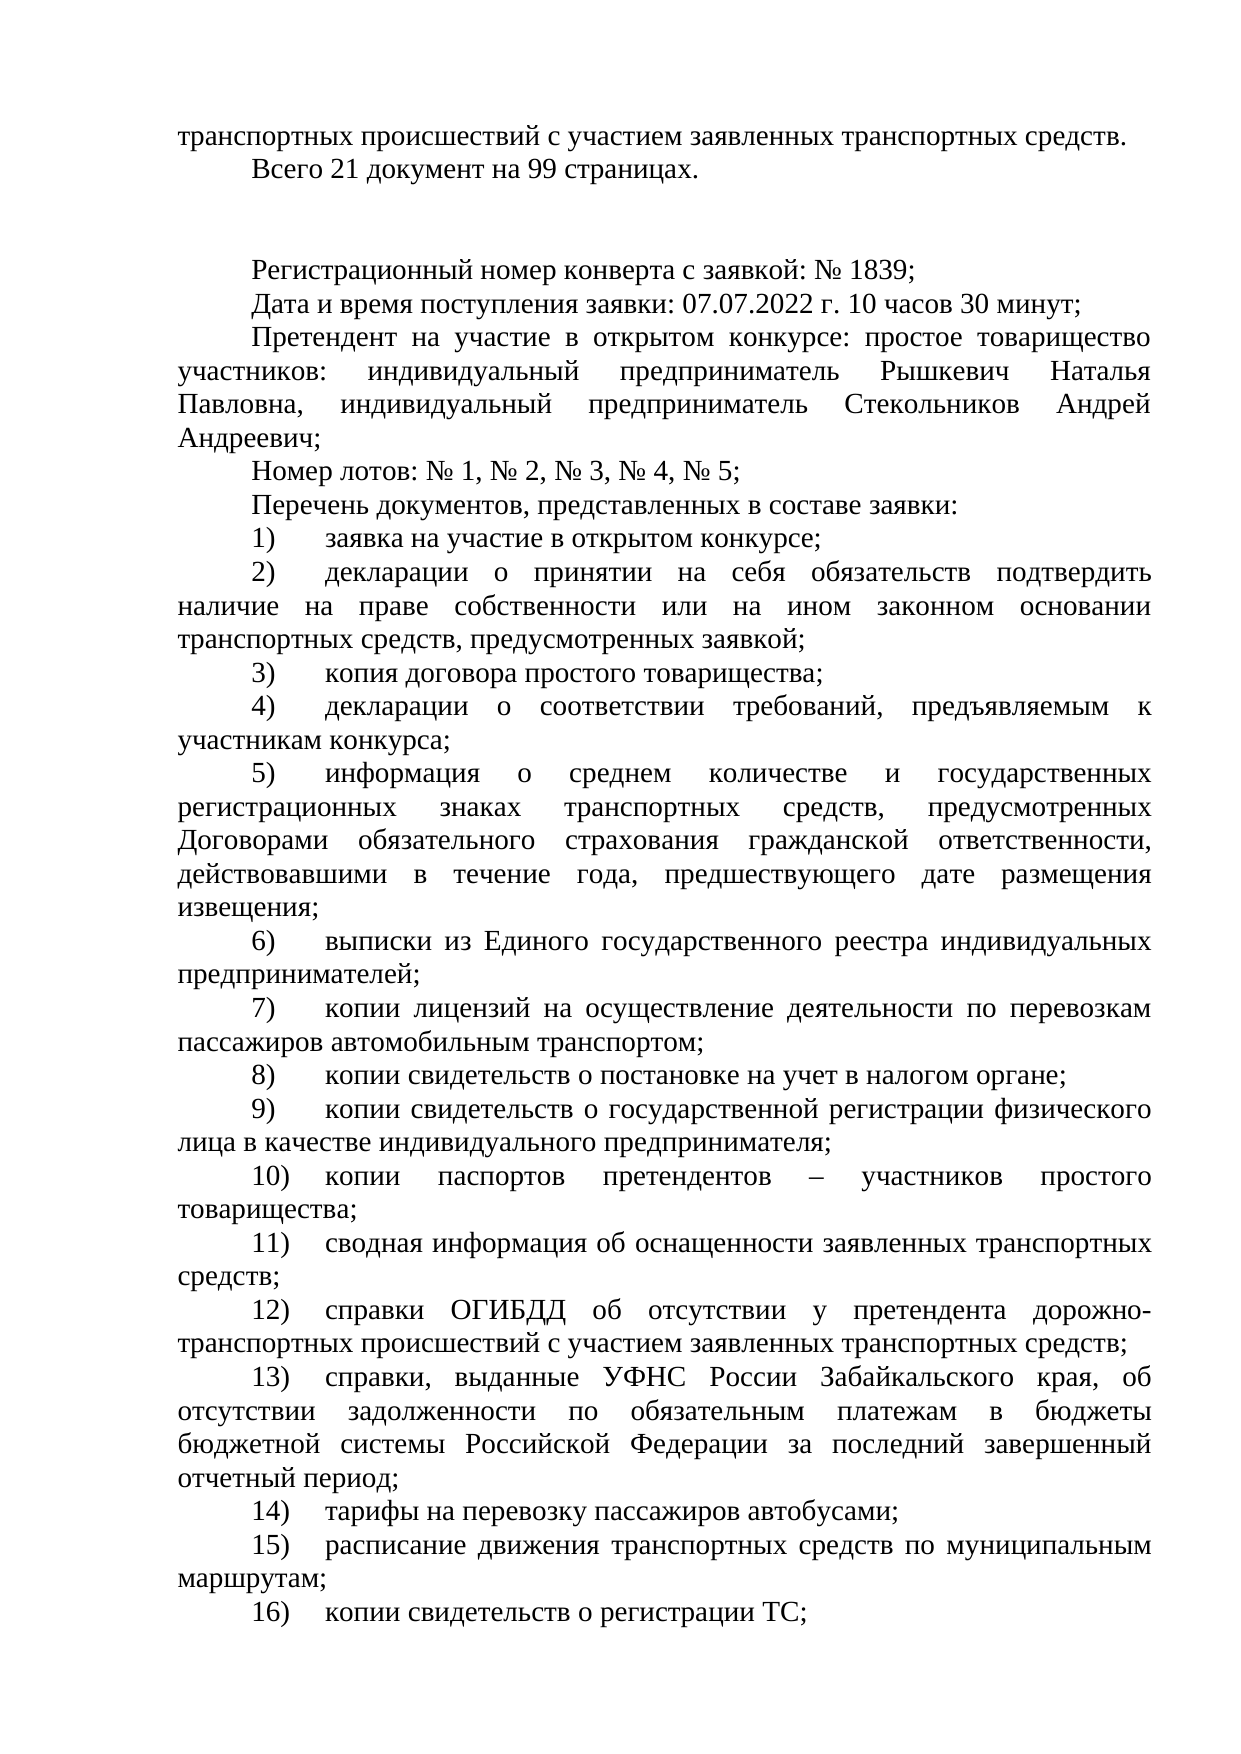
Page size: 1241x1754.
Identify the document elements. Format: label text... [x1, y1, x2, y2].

list Перечень документов, представленных в составе заявки: [177, 487, 1152, 521]
list расписание движения транспортных средств по муниципальным маршрутам; [177, 1527, 1152, 1594]
list декларации о соответствии требований, предъявляемым к участникам конкурса; [177, 688, 1152, 755]
list копии лицензий на осуществление деятельности по перевозкам пассажиров автомобильным транспортом; [177, 990, 1152, 1057]
list копии паспортов претендентов – участников простого товарищества; [177, 1158, 1152, 1225]
list копии свидетельств о постановке на учет в налогом органе; [177, 1057, 1152, 1091]
list Дата и время поступления заявки: 07.07.2022 г. 10 часов 30 минут; [215, 286, 1152, 319]
list Претендент на участие в открытом конкурсе: простое товарищество участников: индивидуальный предприниматель Рышкевич Наталья Павловна, индивидуальный предприниматель Стекольников Андрей Андреевич; [177, 319, 1152, 453]
list сводная информация об оснащенности заявленных транспортных средств; [177, 1225, 1152, 1292]
list декларации о принятии на себя обязательств подтвердить наличие на праве собственности или на ином законном основании транспортных средств, предусмотренных заявкой; [177, 554, 1152, 655]
list Всего 21 документ на 99 страницах. [177, 152, 1152, 185]
list информация о среднем количестве и государственных регистрационных знаках транспортных средств, предусмотренных Договорами обязательного страхования гражданской ответственности, действовавшими в течение года, предшествующего дате размещения извещения; [177, 755, 1152, 923]
list тарифы на перевозку пассажиров автобусами; [177, 1493, 1152, 1527]
list справки, выданные УФНС России Забайкальского края, об отсутствии задолженности по обязательным платежам в бюджеты бюджетной системы Российской Федерации за последний завершенный отчетный период; [177, 1359, 1152, 1493]
list Регистрационный номер конверта с заявкой: № 1839; [177, 252, 1152, 286]
list Номер лотов: № 1, № 2, № 3, № 4, № 5; [177, 453, 1152, 487]
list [177, 118, 1152, 152]
list копии свидетельств о регистрации ТС; [177, 1594, 1152, 1627]
list справки ОГИБДД об отсутствии у претендента дорожно-транспортных происшествий с участием заявленных транспортных средств; [177, 1292, 1152, 1359]
list заявка на участие в открытом конкурсе; [177, 521, 1152, 554]
list выписки из Единого государственного реестра индивидуальных предпринимателей; [177, 923, 1152, 990]
list копии свидетельств о государственной регистрации физического лица в качестве индивидуального предпринимателя; [177, 1091, 1152, 1158]
list копия договора простого товарищества; [177, 655, 1152, 688]
